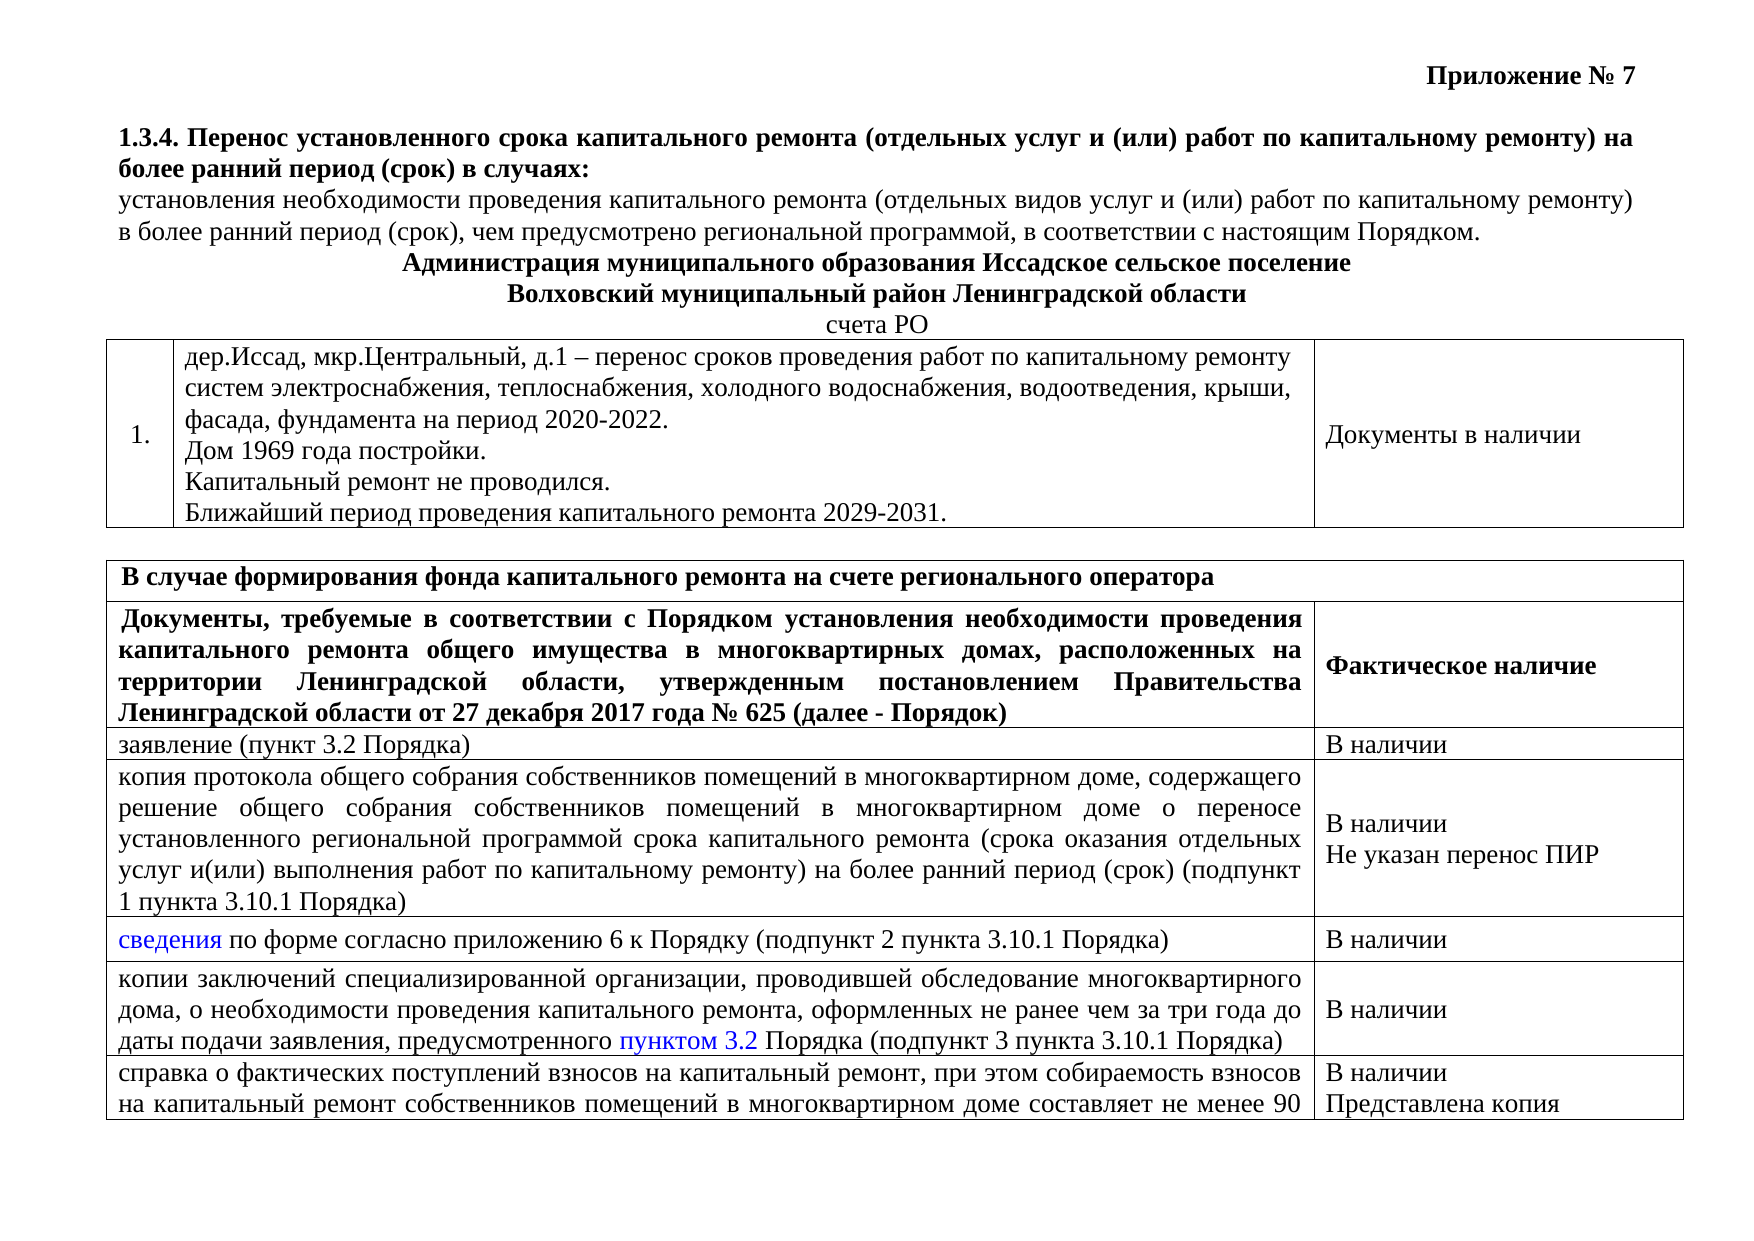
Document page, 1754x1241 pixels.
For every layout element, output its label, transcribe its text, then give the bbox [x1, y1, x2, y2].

table_header дер.Иссад, мкр.Центральный, д.1 – перенос сроков проведения работ по капитальному ремонту систем электроснабжения, теплоснабжения, холодного водоснабжения, водоотведения, крыши, фасада, фундамента на период 2020-2022. Дом 1969 года постройки. Капитальный ремонт не проводился. Ближайший период проведения капитального ремонта 2029-2031. [174, 340, 1314, 527]
table_cell сведения по форме согласно приложению 6 к Порядку (подпункт 2 пункта 3.10.1 Порядка) [107, 917, 1314, 961]
table_cell копии заключений специализированной организации, проводившей обследование многоквартирного дома, о необходимости проведения капитального ремонта, оформленных не ранее чем за три года до даты подачи заявления, предусмотренного пунктом 3.2 Порядка (подпункт 3 пункта 3.10.1 Порядка) [107, 962, 1314, 1055]
text счета РО [118, 308, 1636, 339]
table_cell копия протокола общего собрания собственников помещений в многоквартирном доме, содержащего решение общего собрания собственников помещений в многоквартирном доме о переносе установленного региональной программой срока капитального ремонта (срока оказания отдельных услуг и(или) выполнения работ по капитальному ремонту) на более ранний период (срок) (подпункт 1 пункта 3.10.1 Порядка) [107, 760, 1314, 916]
table_header 1. [107, 340, 173, 527]
table_header Документы в наличии [1315, 340, 1683, 527]
table_cell В наличии Не указан перенос ПИР [1315, 760, 1683, 916]
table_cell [1315, 1056, 1683, 1118]
text Администрация муниципального образования Иссадское сельское поселение [118, 246, 1636, 277]
text Приложение № 7 [118, 59, 1636, 90]
table_cell В наличии [1315, 962, 1683, 1055]
table_cell заявление (пункт 3.2 Порядка) [107, 728, 1314, 759]
table_cell В наличии [1315, 917, 1683, 961]
text Волховский муниципальный район Ленинградской области [118, 277, 1636, 308]
table_cell В наличии [1315, 728, 1683, 759]
table_cell Фактическое наличие [1315, 602, 1683, 727]
table_cell Документы, требуемые в соответствии с Порядком установления необходимости проведения капитального ремонта общего имущества в многоквартирных домах, расположенных на территории Ленинградской области, утвержденным постановлением Правительства Ленинградской области от 27 декабря 2017 года № 625 (далее - Порядок) [107, 602, 1314, 727]
text установления необходимости проведения капитального ремонта (отдельных видов услуг и (или) работ по капитальному ремонту) в более ранний период (срок), чем предусмотрено региональной программой, в соответствии с настоящим Порядком. [118, 184, 1636, 246]
text 1.3.4. Перенос установленного срока капитального ремонта (отдельных услуг и (или) работ по капитальному ремонту) на более ранний период (срок) в случаях: [118, 121, 1636, 184]
table_header В случае формирования фонда капитального ремонта на счете регионального оператора [107, 561, 1683, 601]
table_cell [107, 1056, 1314, 1118]
